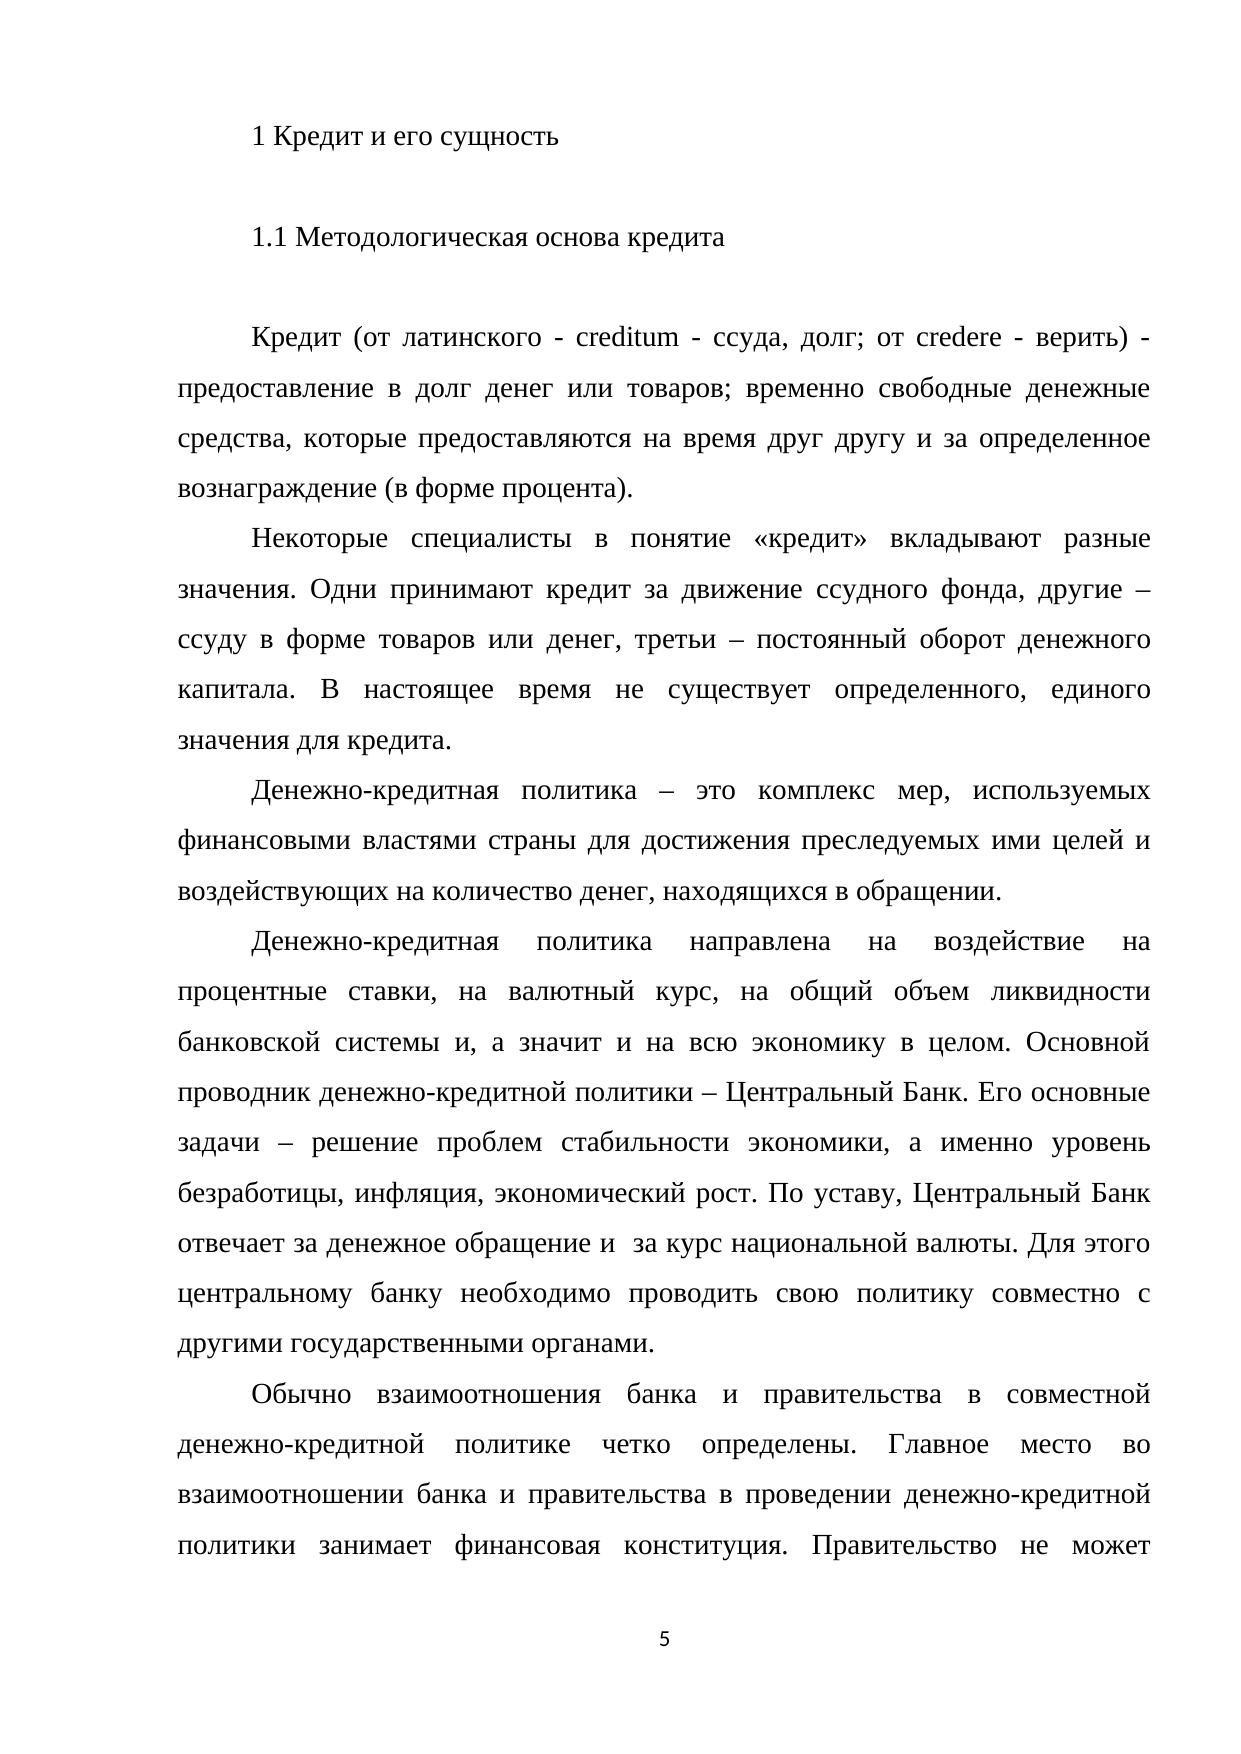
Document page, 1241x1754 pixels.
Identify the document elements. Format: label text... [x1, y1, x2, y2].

list Методологическая основа кредита [251, 219, 1152, 252]
text 1 Кредит и его сущность [177, 118, 1152, 152]
text Денежно-кредитная политика – это комплекс мер, используемых финансовыми властями страны для достижения преследуемых ими целей и воздействующих на количество денег, находящихся в обращении. [177, 772, 1152, 906]
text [177, 1376, 1152, 1560]
text Некоторые специалисты в понятие «кредит» вкладывают разные значения. Одни принимают кредит за движение ссудного фонда, другие – ссуду в форме товаров или денег, третьи – постоянный оборот денежного капитала. В настоящее время не существует определенного, единого значения для кредита. [177, 521, 1152, 755]
text Денежно-кредитная политика направлена на воздействие на процентные ставки, на валютный курс, на общий объем ликвидности банковской системы и, а значит и на всю экономику в целом. Основной проводник денежно-кредитной политики – Центральный Банк. Его основные задачи – решение проблем стабильности экономики, а именно уровень безработицы, инфляция, экономический рост. По уставу, Центральный Банк отвечает за денежное обращение и за курс национальной валюты. Для этого центральному банку необходимо проводить свою политику совместно с другими государственными органами. [177, 923, 1152, 1359]
text Кредит (от латинского - creditum - ссуда, долг; от credere - верить) -предоставление в долг денег или товаров; временно свободные денежные средства, которые предоставляются на время друг другу и за определенное вознаграждение (в форме процента). [177, 319, 1152, 504]
